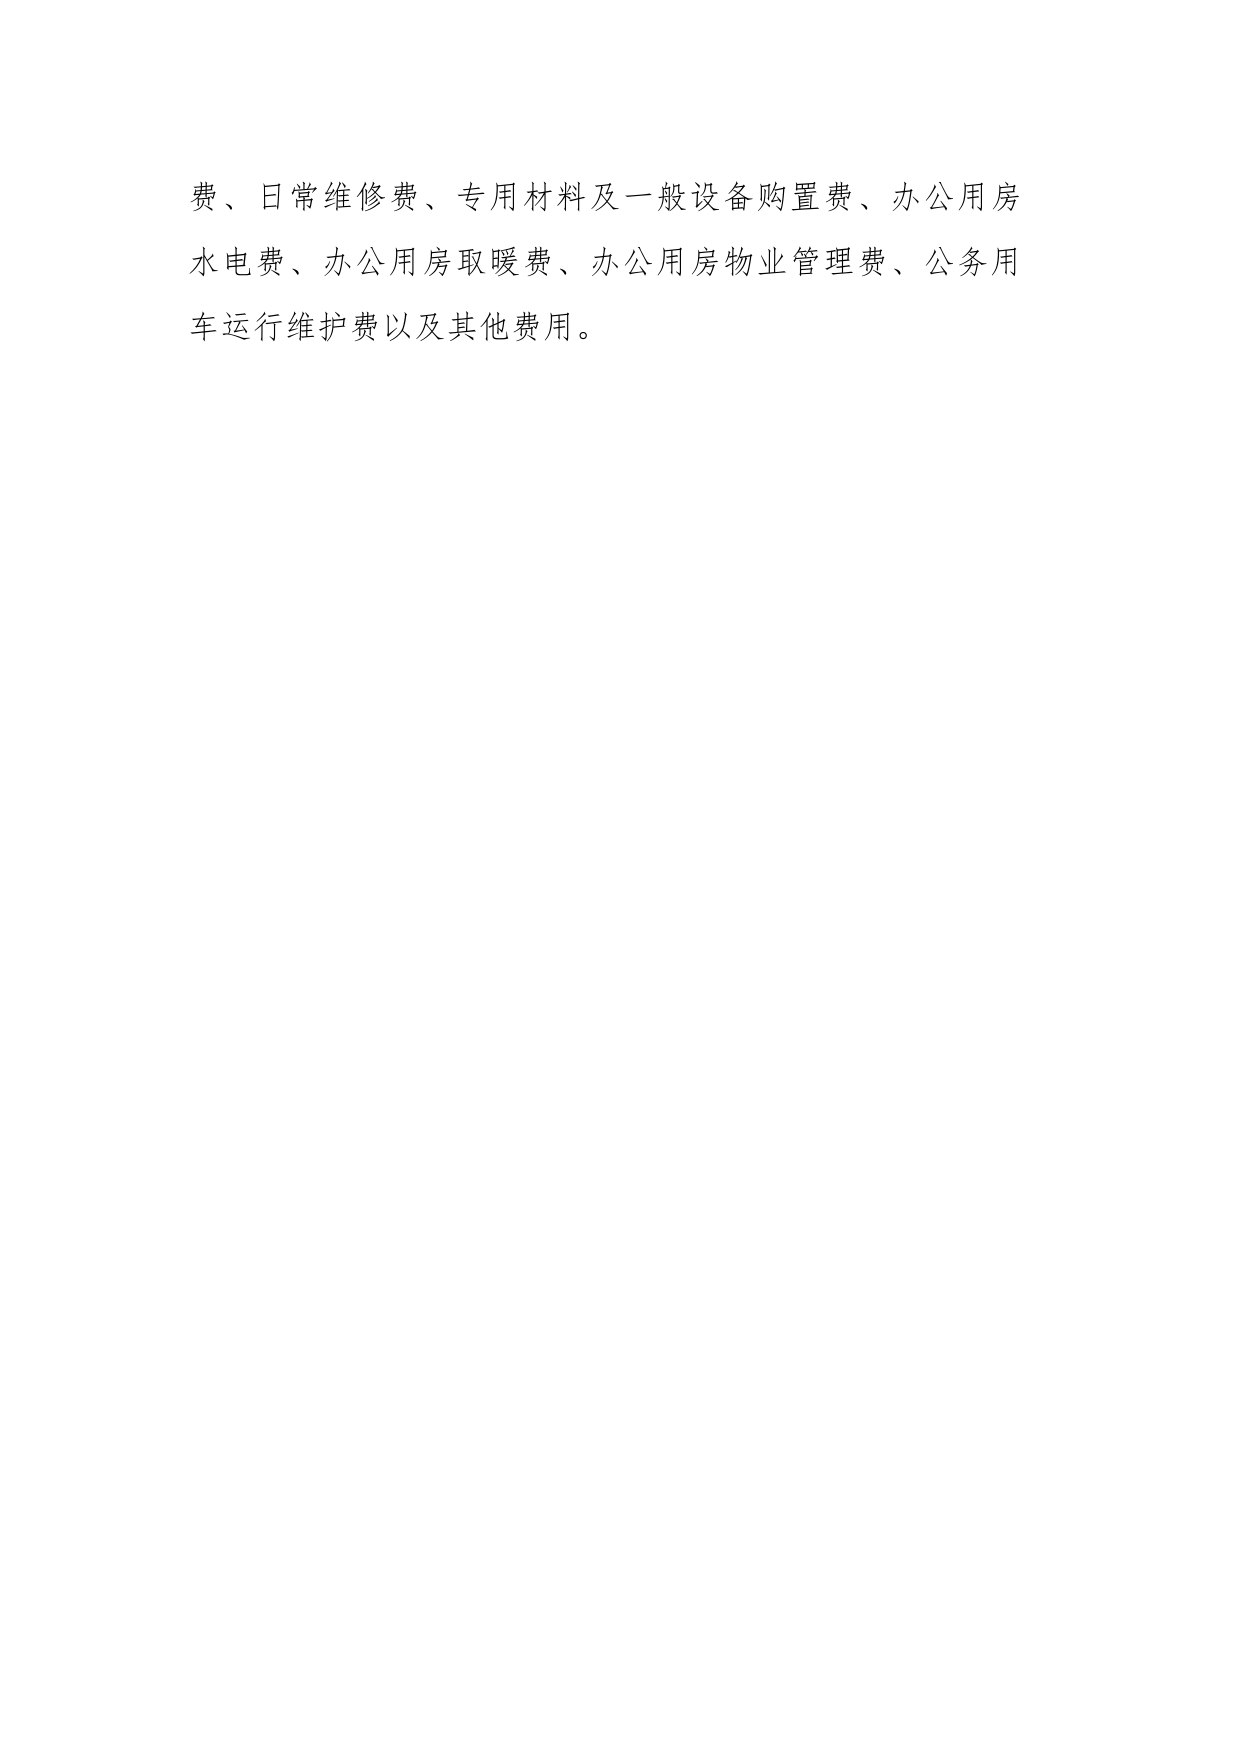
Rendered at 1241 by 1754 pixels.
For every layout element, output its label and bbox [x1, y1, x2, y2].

text [187, 162, 1023, 357]
